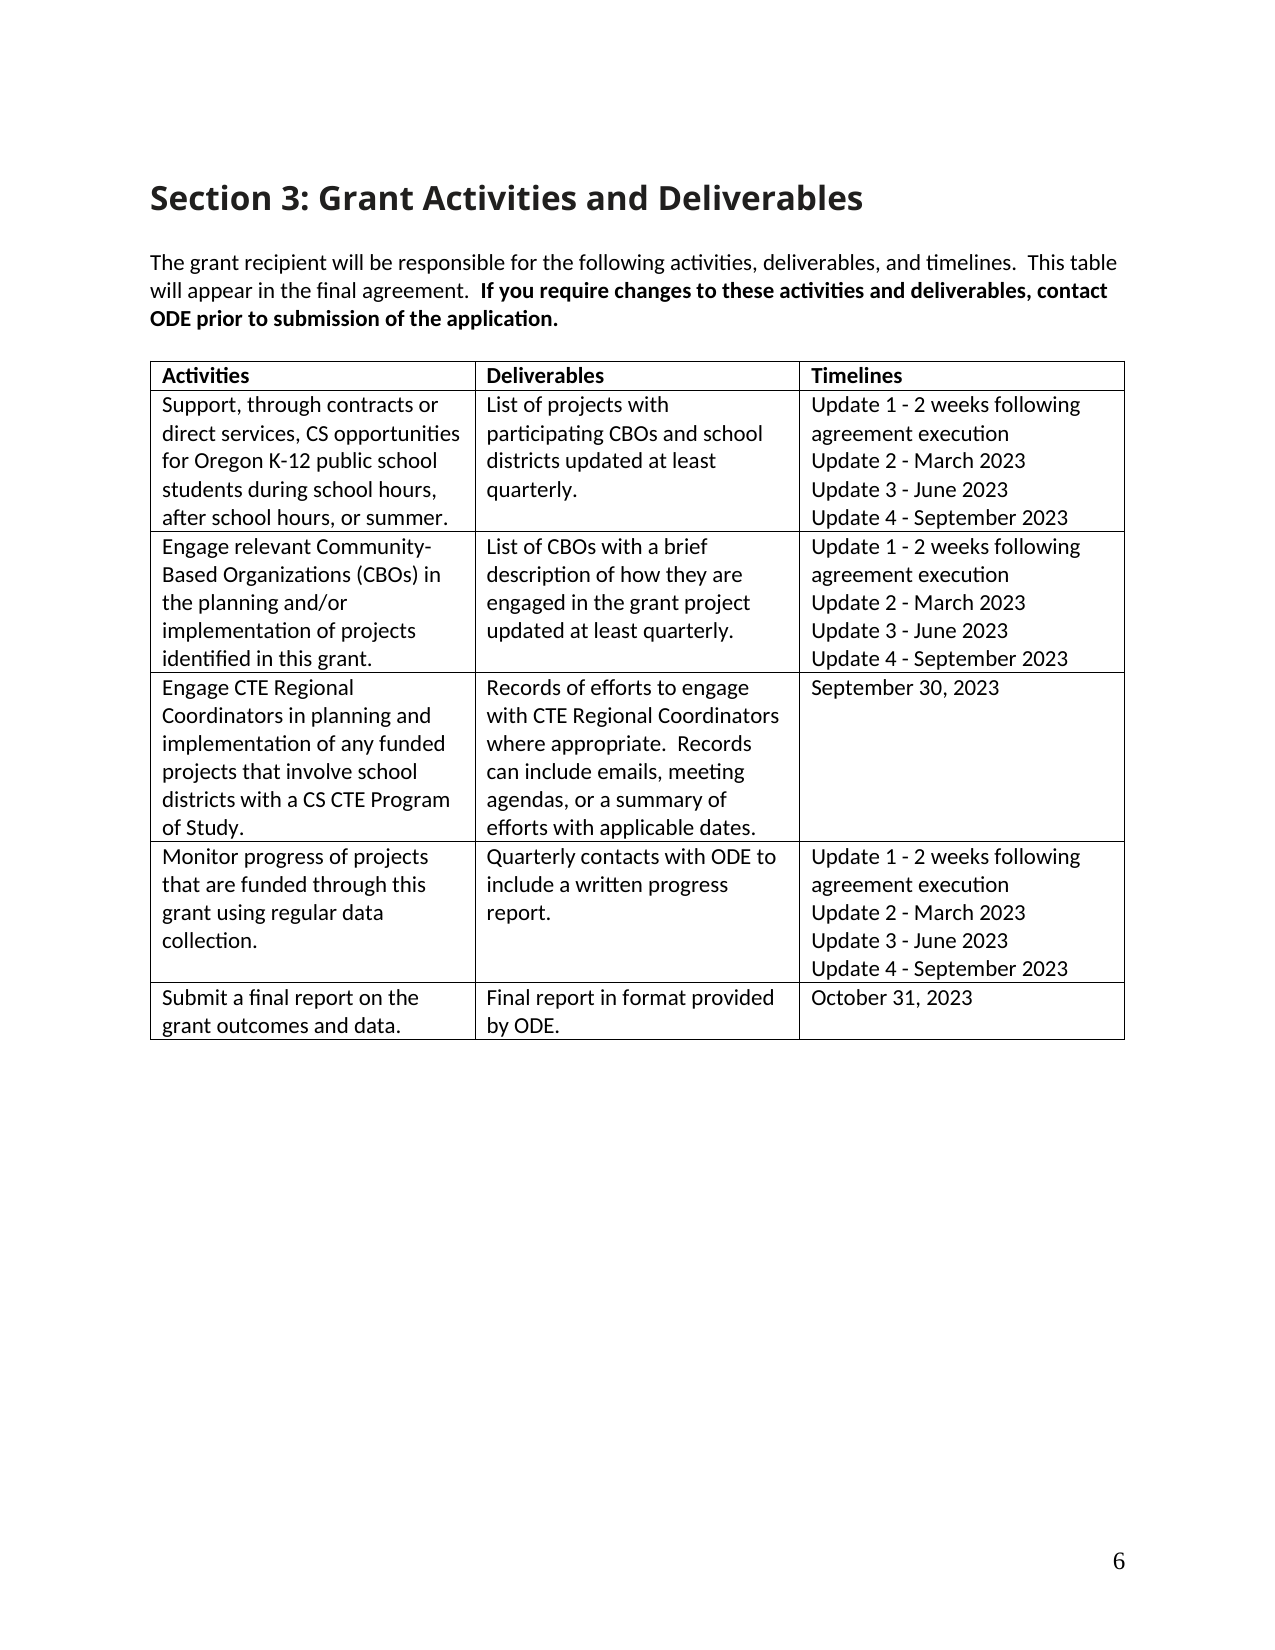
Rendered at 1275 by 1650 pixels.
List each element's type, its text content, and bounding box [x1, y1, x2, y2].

table_cell Update 1 - 2 weeks following agreement execution Update 2 - March 2023 Update 3 - June 2023 Update 4 - September 2023 [800, 532, 1124, 672]
table_cell Support, through contracts or direct services, CS opportunities for Oregon K-12 public school students during school hours, after school hours, or summer. [151, 391, 475, 531]
table_cell Submit a final report on the grant outcomes and data. [151, 983, 475, 1039]
table_header Activities [151, 362, 475, 389]
table_cell Monitor progress of projects that are funded through this grant using regular data collection. [151, 842, 475, 982]
table_cell List of CBOs with a brief description of how they are engaged in the grant project updated at least quarterly. [476, 532, 799, 672]
text The grant recipient will be responsible for the following activities, deliverables, and timelines. This table will appear in the final agreement. If you require changes to these activities and deliverables, contact ODE prior to submission of the application. [150, 248, 1125, 332]
table_cell Quarterly contacts with ODE to include a written progress report. [476, 842, 799, 982]
table_cell Final report in format provided by ODE. [476, 983, 799, 1039]
table_cell Update 1 - 2 weeks following agreement execution Update 2 - March 2023 Update 3 - June 2023 Update 4 - September 2023 [800, 391, 1124, 531]
subtitle Section 3: Grant Activities and Deliverables [150, 175, 1125, 220]
table_cell Update 1 - 2 weeks following agreement execution Update 2 - March 2023 Update 3 - June 2023 Update 4 - September 2023 [800, 842, 1124, 982]
table_cell List of projects with participating CBOs and school districts updated at least quarterly. [476, 391, 799, 531]
table_cell September 30, 2023 [800, 673, 1124, 841]
table_cell Records of efforts to engage with CTE Regional Coordinators where appropriate. Records can include emails, meeting agendas, or a summary of efforts with applicable dates. [476, 673, 799, 841]
table_cell Engage CTE Regional Coordinators in planning and implementation of any funded projects that involve school districts with a CS CTE Program of Study. [151, 673, 475, 841]
table_cell October 31, 2023 [800, 983, 1124, 1039]
table_header Timelines [800, 362, 1124, 389]
table_cell Engage relevant Community-Based Organizations (CBOs) in the planning and/or implementation of projects identified in this grant. [151, 532, 475, 672]
table_header Deliverables [476, 362, 799, 389]
